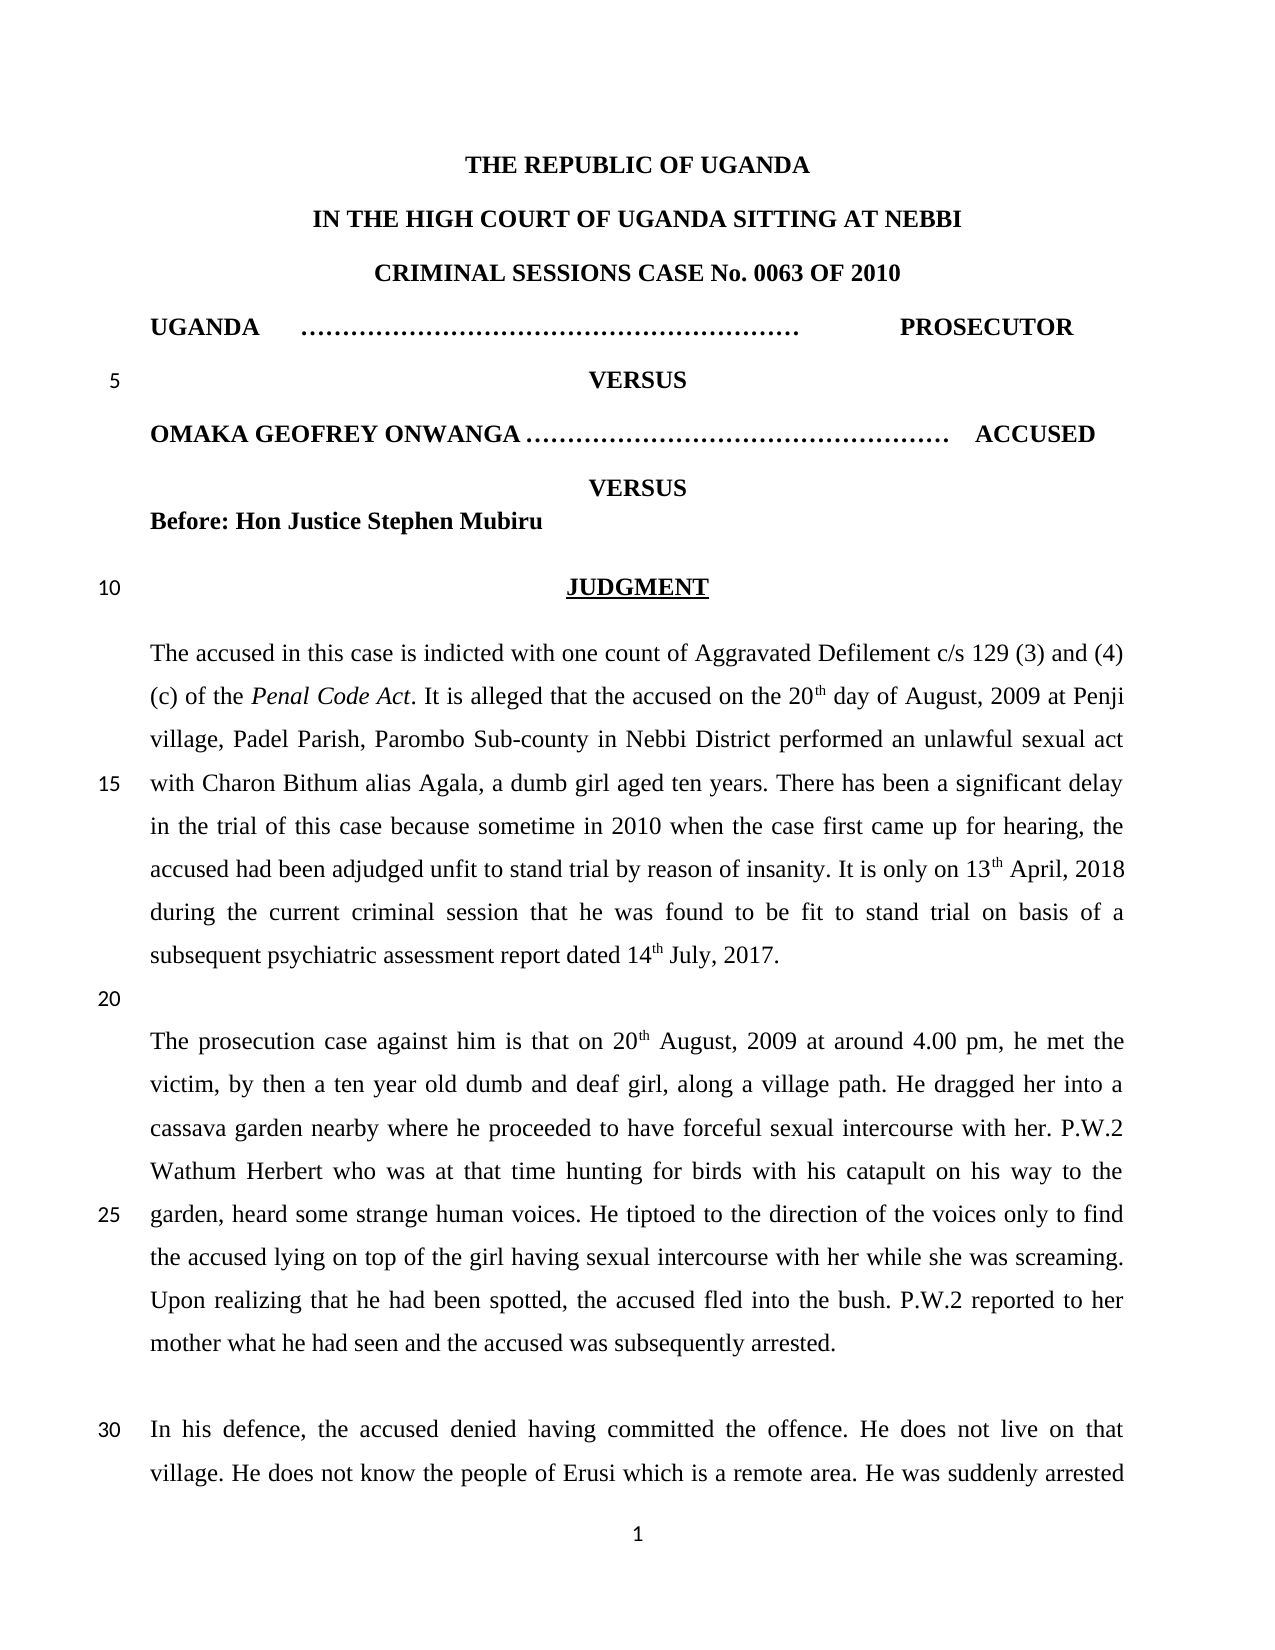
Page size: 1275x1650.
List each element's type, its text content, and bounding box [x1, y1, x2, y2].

text VERSUS [150, 365, 1125, 394]
text VERSUS [150, 473, 1125, 502]
text UGANDA …………………………………………………… PROSECUTOR [150, 312, 1125, 340]
text JUDGMENT [150, 572, 1125, 601]
text THE REPUBLIC OF UGANDA [150, 150, 1125, 179]
list OMAKA GEOFREY ONWANGA …………………………………………… ACCUSED [150, 419, 1125, 448]
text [150, 1414, 1125, 1486]
text IN THE HIGH COURT OF UGANDA SITTING AT NEBBI [150, 204, 1125, 233]
text CRIMINAL SESSIONS CASE No. 0063 OF 2010 [150, 258, 1125, 286]
text Before: Hon Justice Stephen Mubiru [150, 506, 1125, 535]
text The prosecution case against him is that on 20th August, 2009 at around 4.00 pm, he met the victim, by then a ten year old dumb and deaf girl, along a village path. He dragged her into a cassava garden nearby where he proceeded to have forceful sexual intercourse with her. P.W.2 Wathum Herbert who was at that time hunting for birds with his catapult on his way to the garden, heard some strange human voices. He tiptoed to the direction of the voices only to find the accused lying on top of the girl having sexual intercourse with her while she was screaming. Upon realizing that he had been spotted, the accused fled into the bush. P.W.2 reported to her mother what he had seen and the accused was subsequently arrested. [150, 1026, 1125, 1357]
text The accused in this case is indicted with one count of Aggravated Defilement c/s 129 (3) and (4) (c) of the Penal Code Act. It is alleged that the accused on the 20th day of August, 2009 at Penji village, Padel Parish, Parombo Sub-county in Nebbi District performed an unlawful sexual act with Charon Bithum alias Agala, a dumb girl aged ten years. There has been a significant delay in the trial of this case because sometime in 2010 when the case first came up for hearing, the accused had been adjudged unfit to stand trial by reason of insanity. It is only on 13th April, 2018 during the current criminal session that he was found to be fit to stand trial on basis of a subsequent psychiatric assessment report dated 14th July, 2017. [150, 638, 1125, 969]
